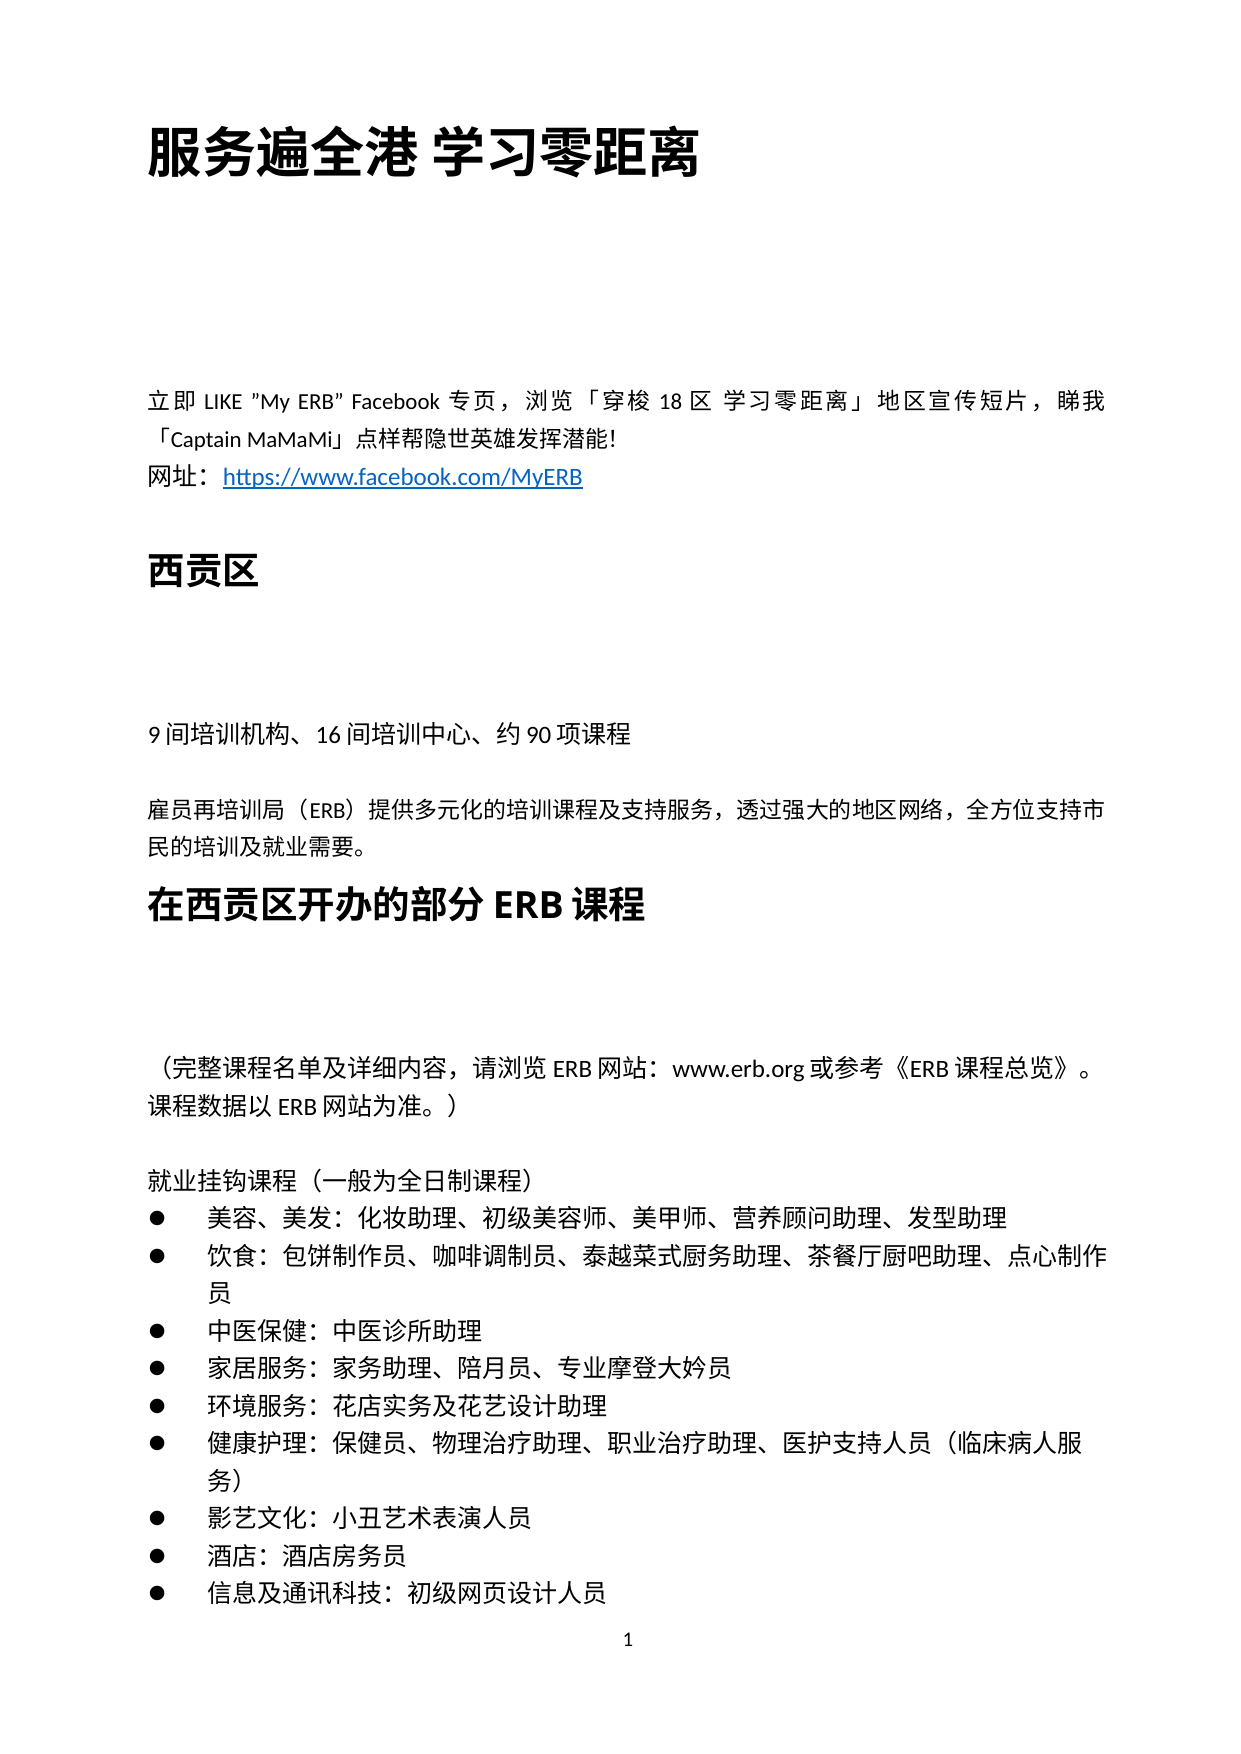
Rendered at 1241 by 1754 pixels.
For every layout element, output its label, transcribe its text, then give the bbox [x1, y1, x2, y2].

text 9间培训机构、16间培训中心、约90项课程 [148, 714, 1107, 752]
text 就业挂钩课程（一般为全日制课程） [148, 1161, 1107, 1198]
list 环境服务：花店实务及花艺设计助理 [148, 1386, 1107, 1423]
subtitle 服务遍全港 学习零距离 [148, 93, 1107, 205]
text 网址：https://www.facebook.com/MyERB [148, 456, 1107, 493]
list 信息及通讯科技：初级网页设计人员 [148, 1573, 1107, 1611]
list 家居服务：家务助理、陪月员、专业摩登大妗员 [148, 1348, 1107, 1386]
list 酒店：酒店房务员 [148, 1536, 1107, 1573]
text 立即LIKE ”My ERB” Facebook专页，浏览「穿梭18区 学习零距离」地区宣传短片，睇我「Captain MaMaMi」点样帮隐世英雄发挥潜能！ [148, 381, 1107, 456]
text 雇员再培训局（ERB）提供多元化的培训课程及支持服务，透过强大的地区网络，全方位支持市民的培训及就业需要。 [148, 789, 1107, 864]
list 影艺文化：小丑艺术表演人员 [148, 1498, 1107, 1536]
list 中医保健：中医诊所助理 [148, 1311, 1107, 1348]
subtitle 西贡区 [148, 531, 1107, 606]
list 饮食：包饼制作员、咖啡调制员、泰越菜式厨务助理、茶餐厅厨吧助理、点心制作员 [148, 1236, 1107, 1311]
list 健康护理：保健员、物理治疗助理、职业治疗助理、医护支持人员（临床病人服务） [148, 1423, 1107, 1498]
text （完整课程名单及详细内容，请浏览ERB网站：www.erb.org或参考《ERB课程总览》。课程数据以ERB网站为准。） [148, 1048, 1107, 1123]
subtitle 在西贡区开办的部分ERB课程 [148, 864, 1107, 939]
list 美容、美发：化妆助理、初级美容师、美甲师、营养顾问助理、发型助理 [148, 1198, 1107, 1236]
